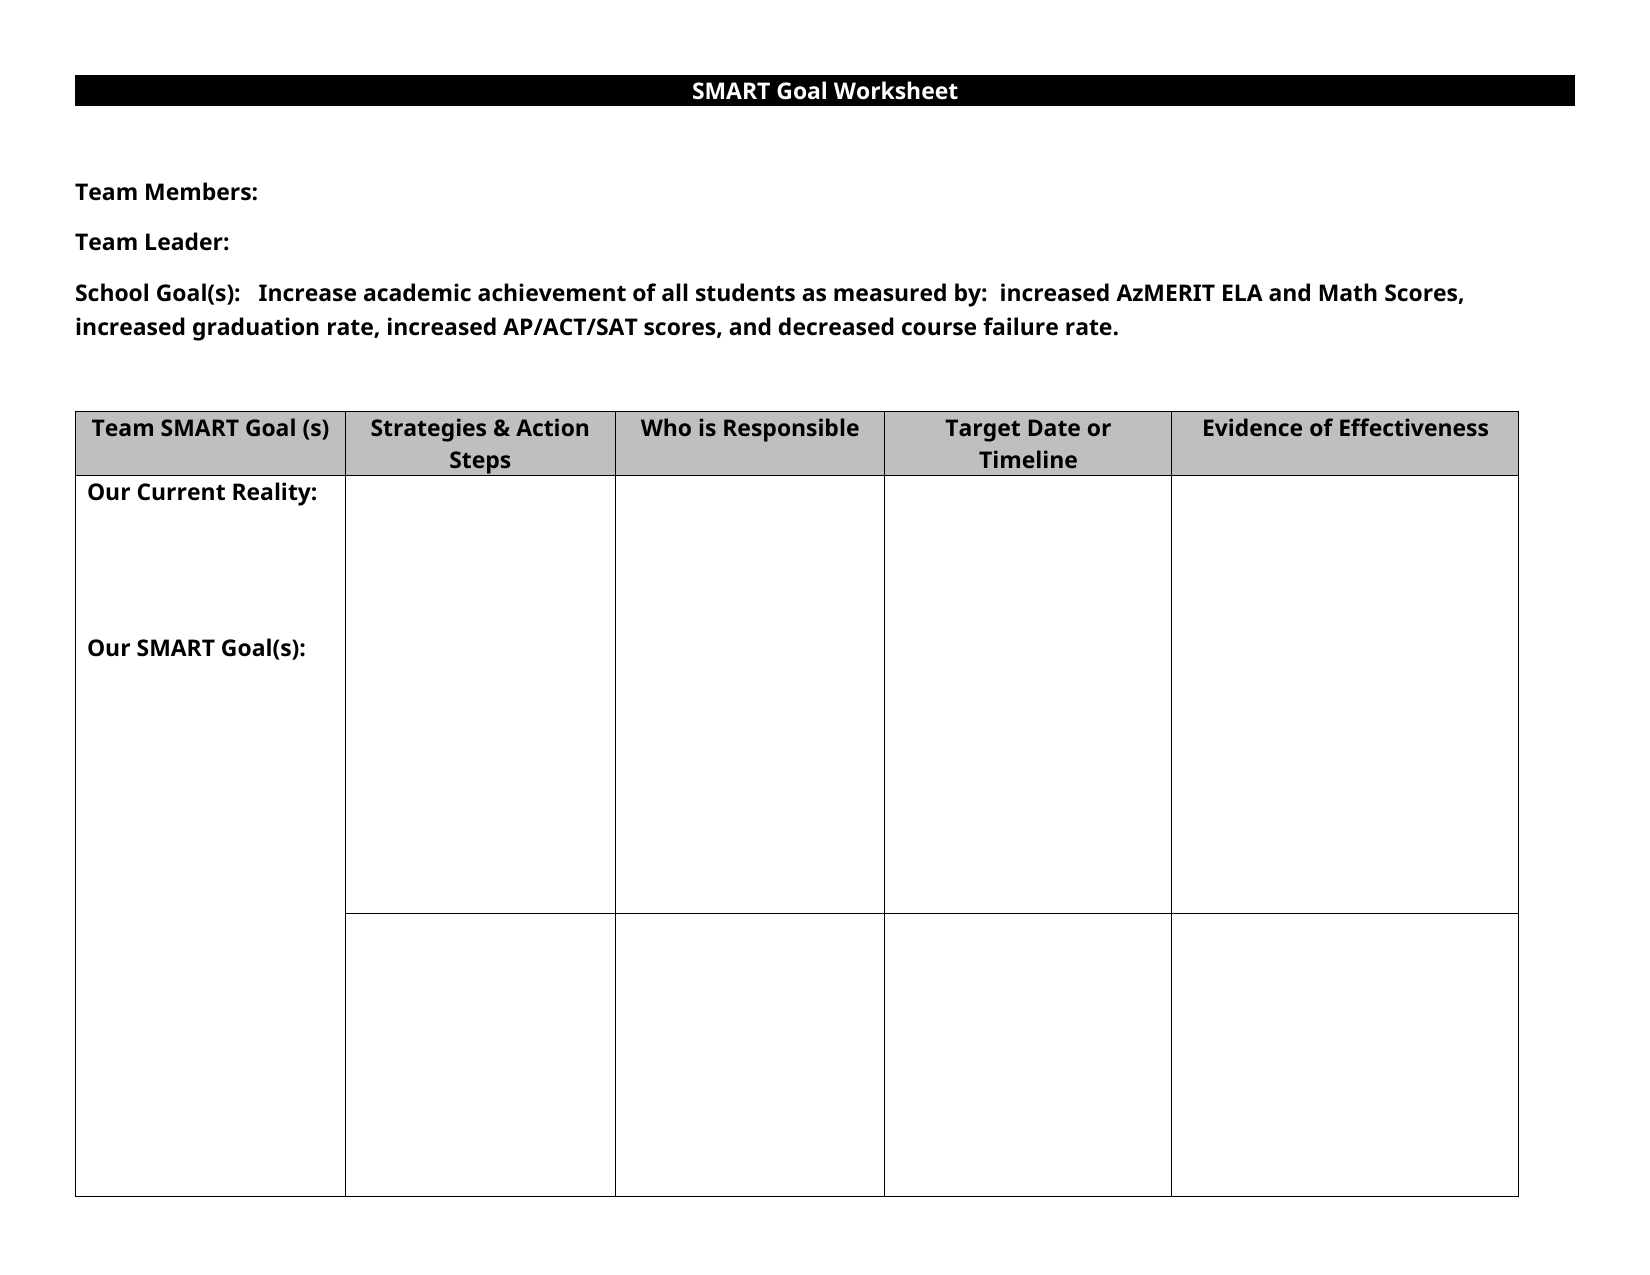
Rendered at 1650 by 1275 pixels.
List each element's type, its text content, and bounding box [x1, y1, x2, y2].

table_header Team SMART Goal (s) [76, 412, 345, 475]
text Team Leader: [75, 226, 1575, 257]
table_cell [885, 914, 1171, 1196]
table_cell [346, 476, 615, 913]
table_header Who is Responsible [616, 412, 884, 475]
table_cell Our Current Reality: Our SMART Goal(s): [76, 476, 345, 1196]
text Team Members: [75, 176, 1575, 207]
table_cell [1172, 914, 1518, 1196]
table_header Strategies & Action Steps [346, 412, 615, 475]
table_cell [885, 476, 1171, 913]
text School Goal(s): Increase academic achievement of all students as measured by: increased AzMERIT ELA and Math Scores, increased graduation rate, increased AP/ACT/SAT scores, and decreased course failure rate. [75, 277, 1575, 342]
table_cell [346, 914, 615, 1196]
table_header Evidence of Effectiveness [1172, 412, 1518, 475]
table_header Target Date or Timeline [885, 412, 1171, 475]
table_cell [1172, 476, 1518, 913]
table_cell [616, 476, 884, 913]
table_cell [616, 914, 884, 1196]
text SMART Goal Worksheet [75, 75, 1575, 106]
